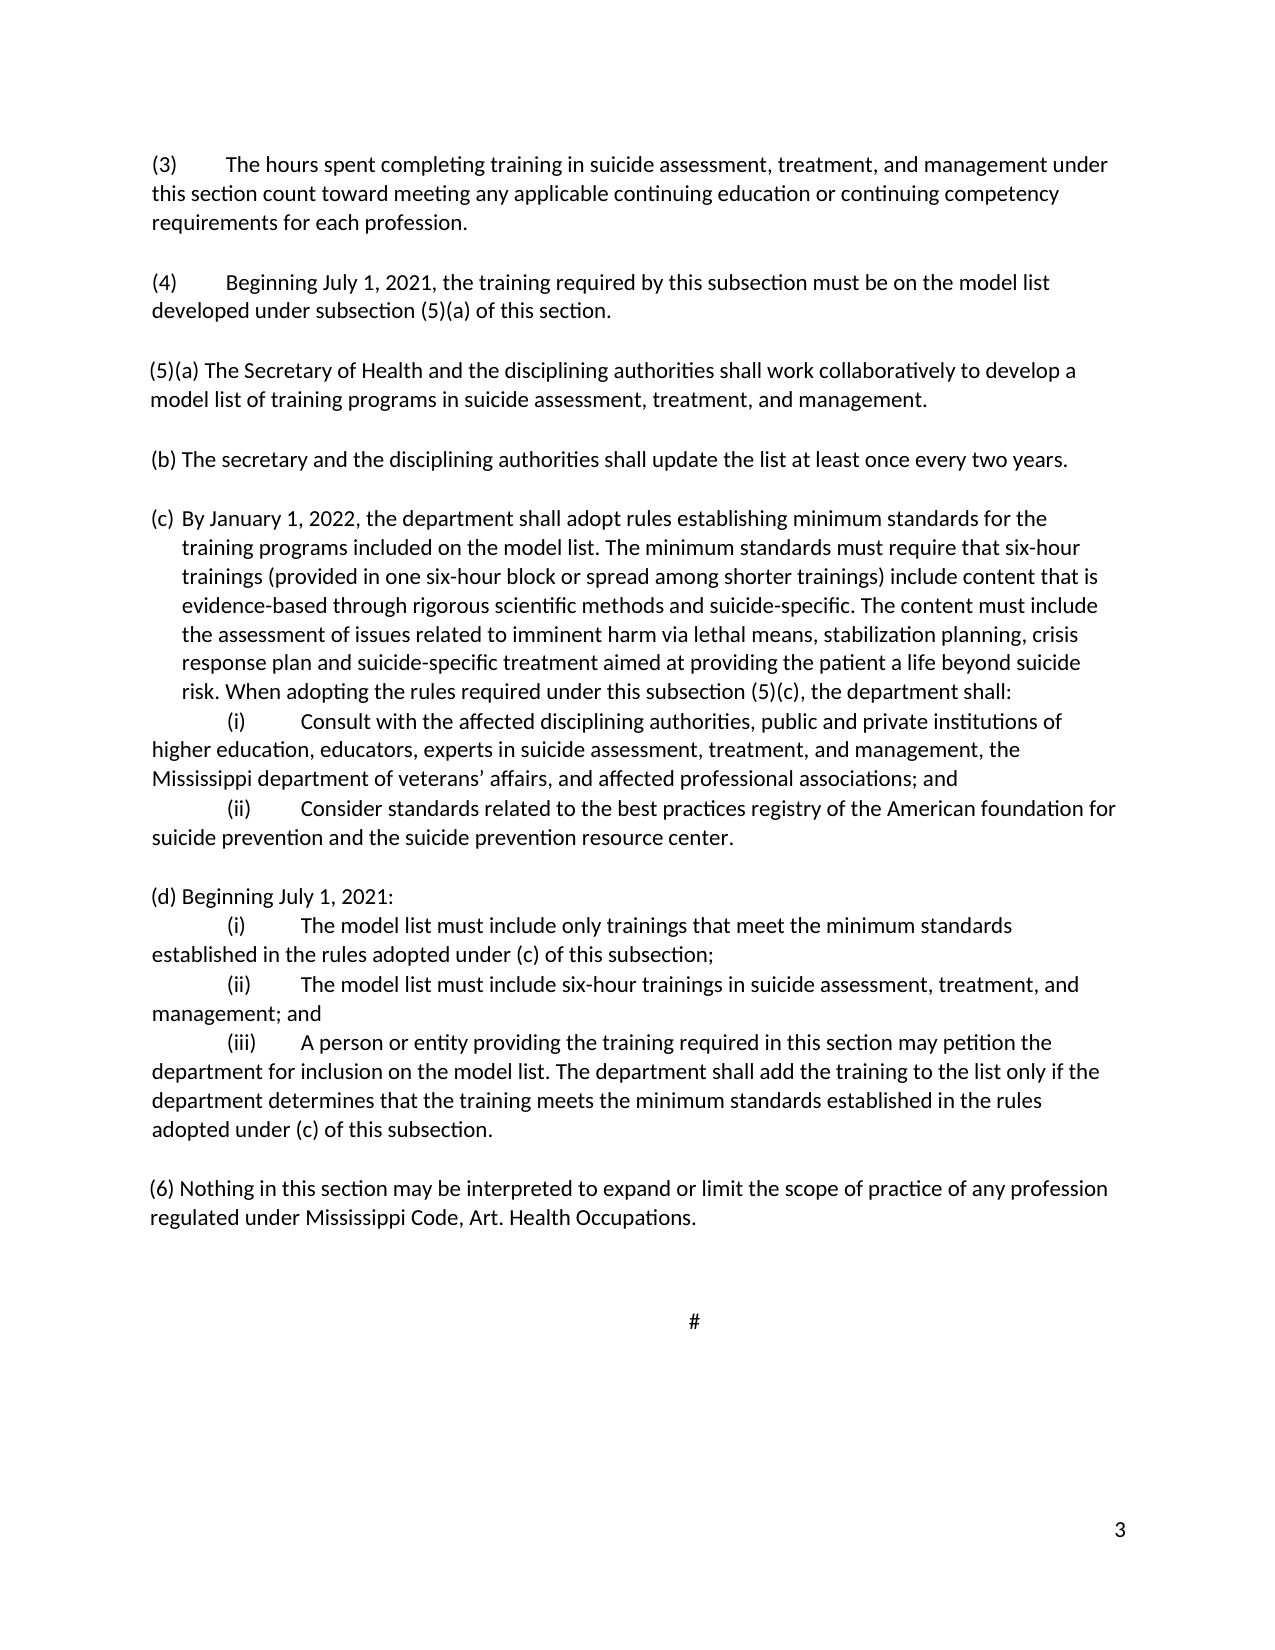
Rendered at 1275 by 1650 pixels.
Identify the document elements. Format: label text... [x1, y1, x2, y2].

list The model list must include six-hour trainings in suicide assessment, treatment, and management; and [152, 970, 1124, 1027]
list The secretary and the disciplining authorities shall update the list at least once every two years. [151, 445, 1124, 473]
list A person or entity providing the training required in this section may petition the department for inclusion on the model list. The department shall add the training to the list only if the department determines that the training meets the minimum standards established in the rules adopted under (c) of this subsection. [152, 1028, 1124, 1143]
list Beginning July 1, 2021, the training required by this subsection must be on the model list developed under subsection (5)(a) of this section. [152, 268, 1124, 325]
text # [265, 1307, 1124, 1335]
list The model list must include only trainings that meet the minimum standards established in the rules adopted under (c) of this subsection; [152, 912, 1124, 968]
list The hours spent completing training in suicide assessment, treatment, and management under this section count toward meeting any applicable continuing education or continuing competency requirements for each profession. [152, 151, 1124, 236]
text (6) Nothing in this section may be interpreted to expand or limit the scope of practice of any profession regulated under Mississippi Code, Art. Health Occupations. [149, 1174, 1124, 1231]
list Consider standards related to the best practices registry of the American foundation for suicide prevention and the suicide prevention resource center. [152, 794, 1124, 851]
text (5)(a) The Secretary of Health and the disciplining authorities shall work collaboratively to develop a model list of training programs in suicide assessment, treatment, and management. [149, 356, 1124, 413]
list Beginning July 1, 2021: [151, 882, 1124, 910]
list By January 1, 2022, the department shall adopt rules establishing minimum standards for the training programs included on the model list. The minimum standards must require that six-hour trainings (provided in one six-hour block or spread among shorter trainings) include content that is evidence-based through rigorous scientific methods and suicide-specific. The content must include the assessment of issues related to imminent harm via lethal means, stabilization planning, crisis response plan and suicide-specific treatment aimed at providing the patient a life beyond suicide risk. When adopting the rules required under this subsection (5)(c), the department shall: [151, 504, 1124, 705]
list Consult with the affected disciplining authorities, public and private institutions of higher education, educators, experts in suicide assessment, treatment, and management, the Mississippi department of veterans’ affairs, and affected professional associations; and [152, 707, 1124, 792]
